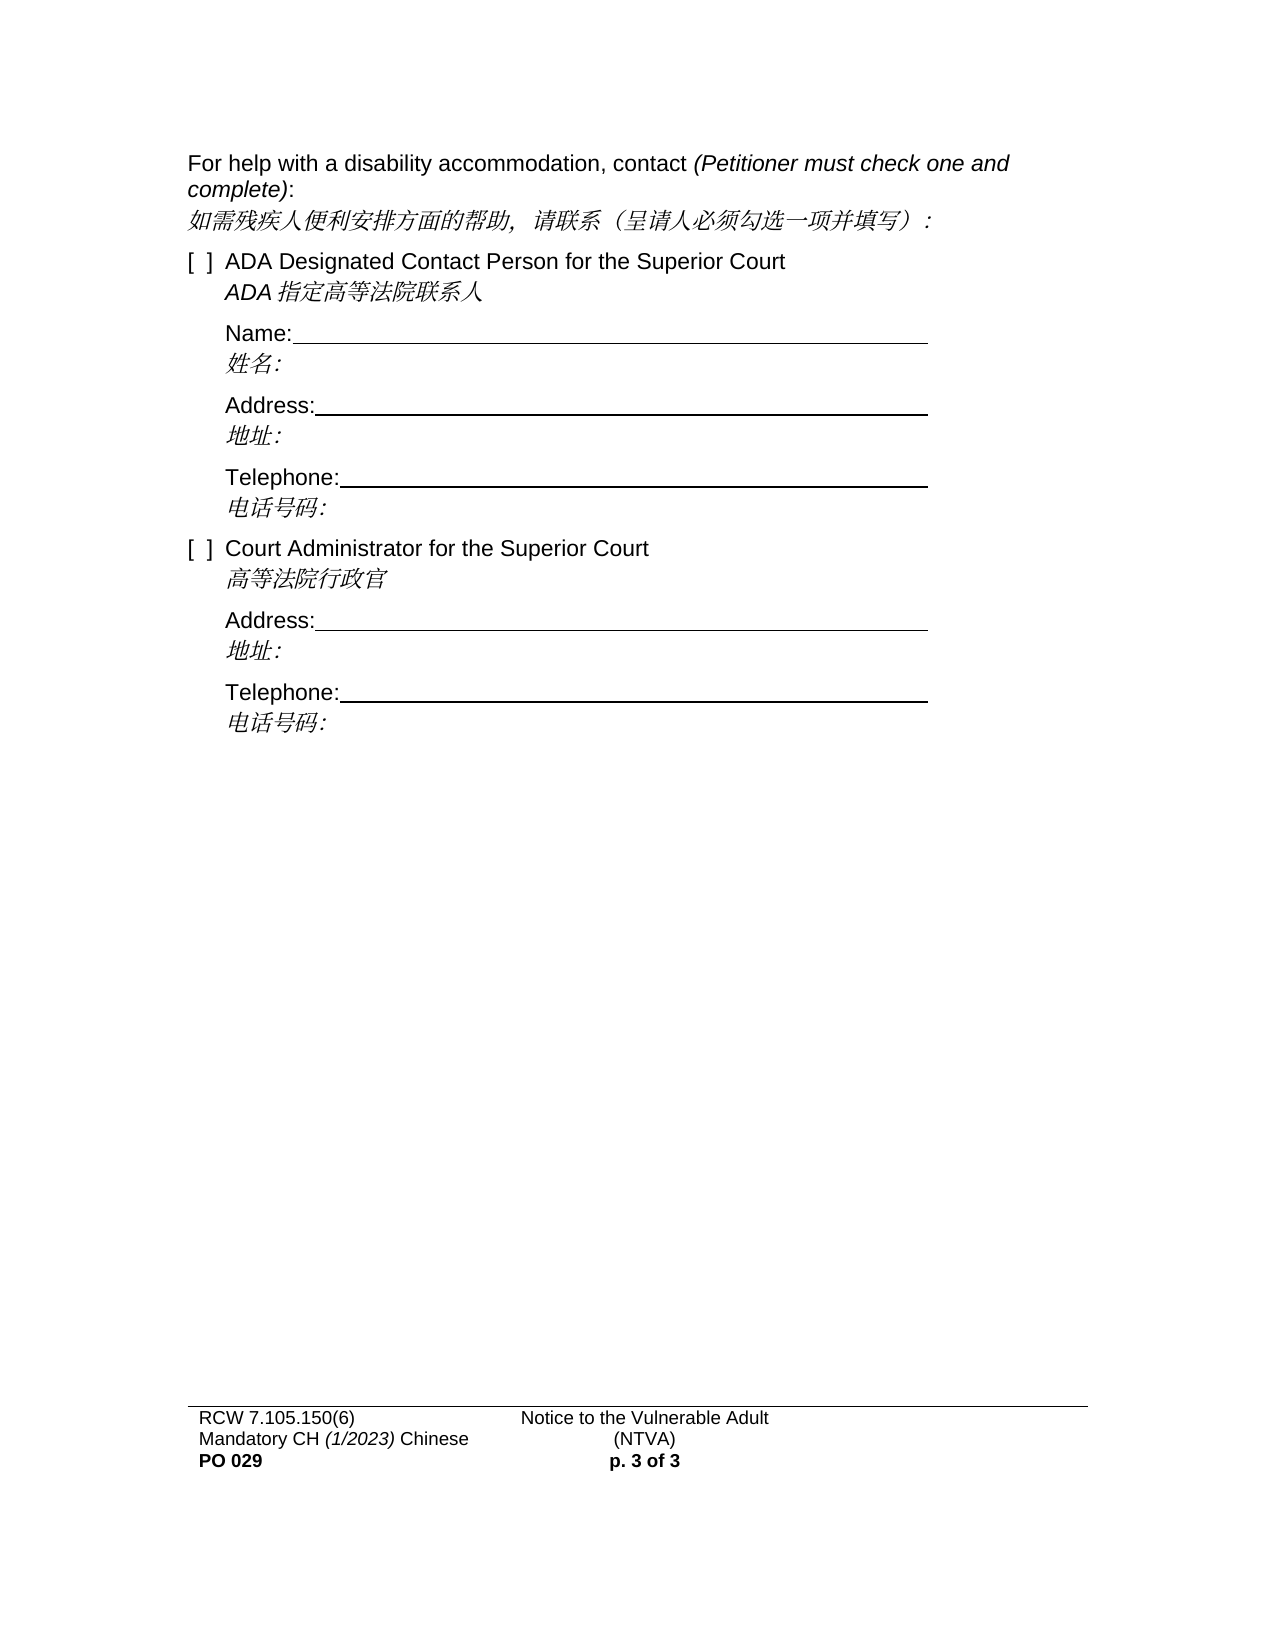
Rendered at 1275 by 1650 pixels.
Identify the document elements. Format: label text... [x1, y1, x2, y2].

text 电话号码： [225, 490, 1087, 523]
text 如需残疾人便利安排方面的帮助，请联系（呈请人必须勾选一项并填写）： [187, 203, 1087, 236]
text For help with a disability accommodation, contact (Petitioner must check one and complete): [187, 150, 1087, 203]
text Telephone: [225, 463, 1087, 490]
text 地址： [225, 633, 1087, 666]
text Address: [225, 392, 1087, 418]
text [ ] Court Administrator for the Superior Court [187, 535, 1087, 562]
text Telephone: [225, 679, 1087, 705]
text [ ] ADA Designated Contact Person for the Superior Court [187, 248, 1087, 274]
text Address: [225, 607, 1087, 633]
text Name: [225, 320, 1087, 346]
text 高等法院行政官 [187, 562, 1087, 594]
text ADA指定高等法院联系人 [187, 274, 1087, 307]
text 地址： [225, 418, 1087, 451]
text 姓名： [225, 346, 1087, 379]
text 电话号码： [225, 705, 1087, 738]
